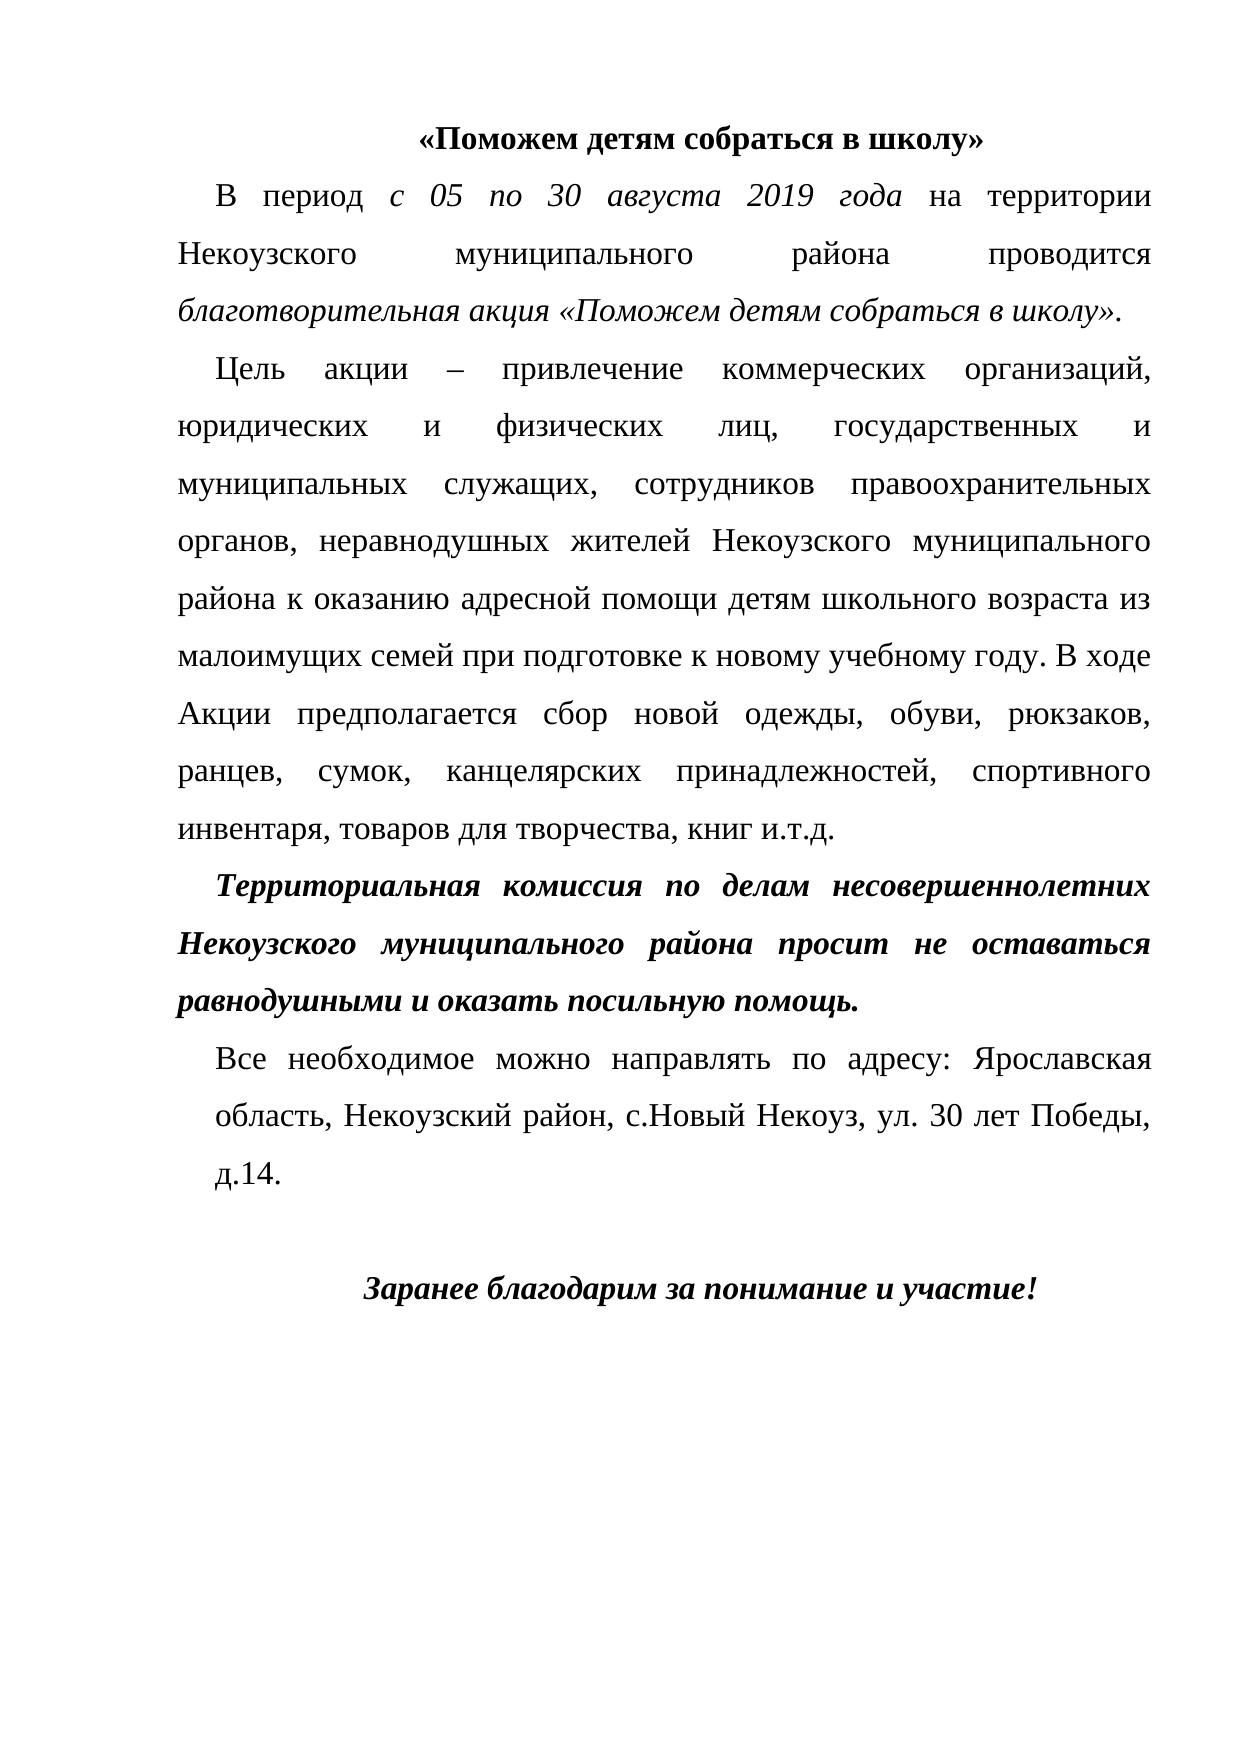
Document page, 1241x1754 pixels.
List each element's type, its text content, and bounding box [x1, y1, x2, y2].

text «Поможем детям собраться в школу» [177, 118, 1152, 156]
text Территориальная комиссия по делам несовершеннолетних Некоузского муниципального района просит не оставаться равнодушными и оказать посильную помощь. [177, 866, 1152, 1019]
text Заранее благодарим за понимание и участие! [177, 1268, 1152, 1306]
text Все необходимое можно направлять по адресу: Ярославская область, Некоузский район, с.Новый Некоуз, ул. 30 лет Победы, д.14. [215, 1038, 1152, 1191]
text В период с 05 по 30 августа 2019 года на территории Некоузского муниципального района проводится благотворительная акция «Поможем детям собраться в школу». [177, 176, 1152, 329]
text Цель акции – привлечение коммерческих организаций, юридических и физических лиц, государственных и муниципальных служащих, сотрудников правоохранительных органов, неравнодушных жителей Некоузского муниципального района к оказанию адресной помощи детям школьного возраста из малоимущих семей при подготовке к новому учебному году. В ходе Акции предполагается сбор новой одежды, обуви, рюкзаков, ранцев, сумок, канцелярских принадлежностей, спортивного инвентаря, товаров для творчества, книг и.т.д. [177, 348, 1152, 846]
